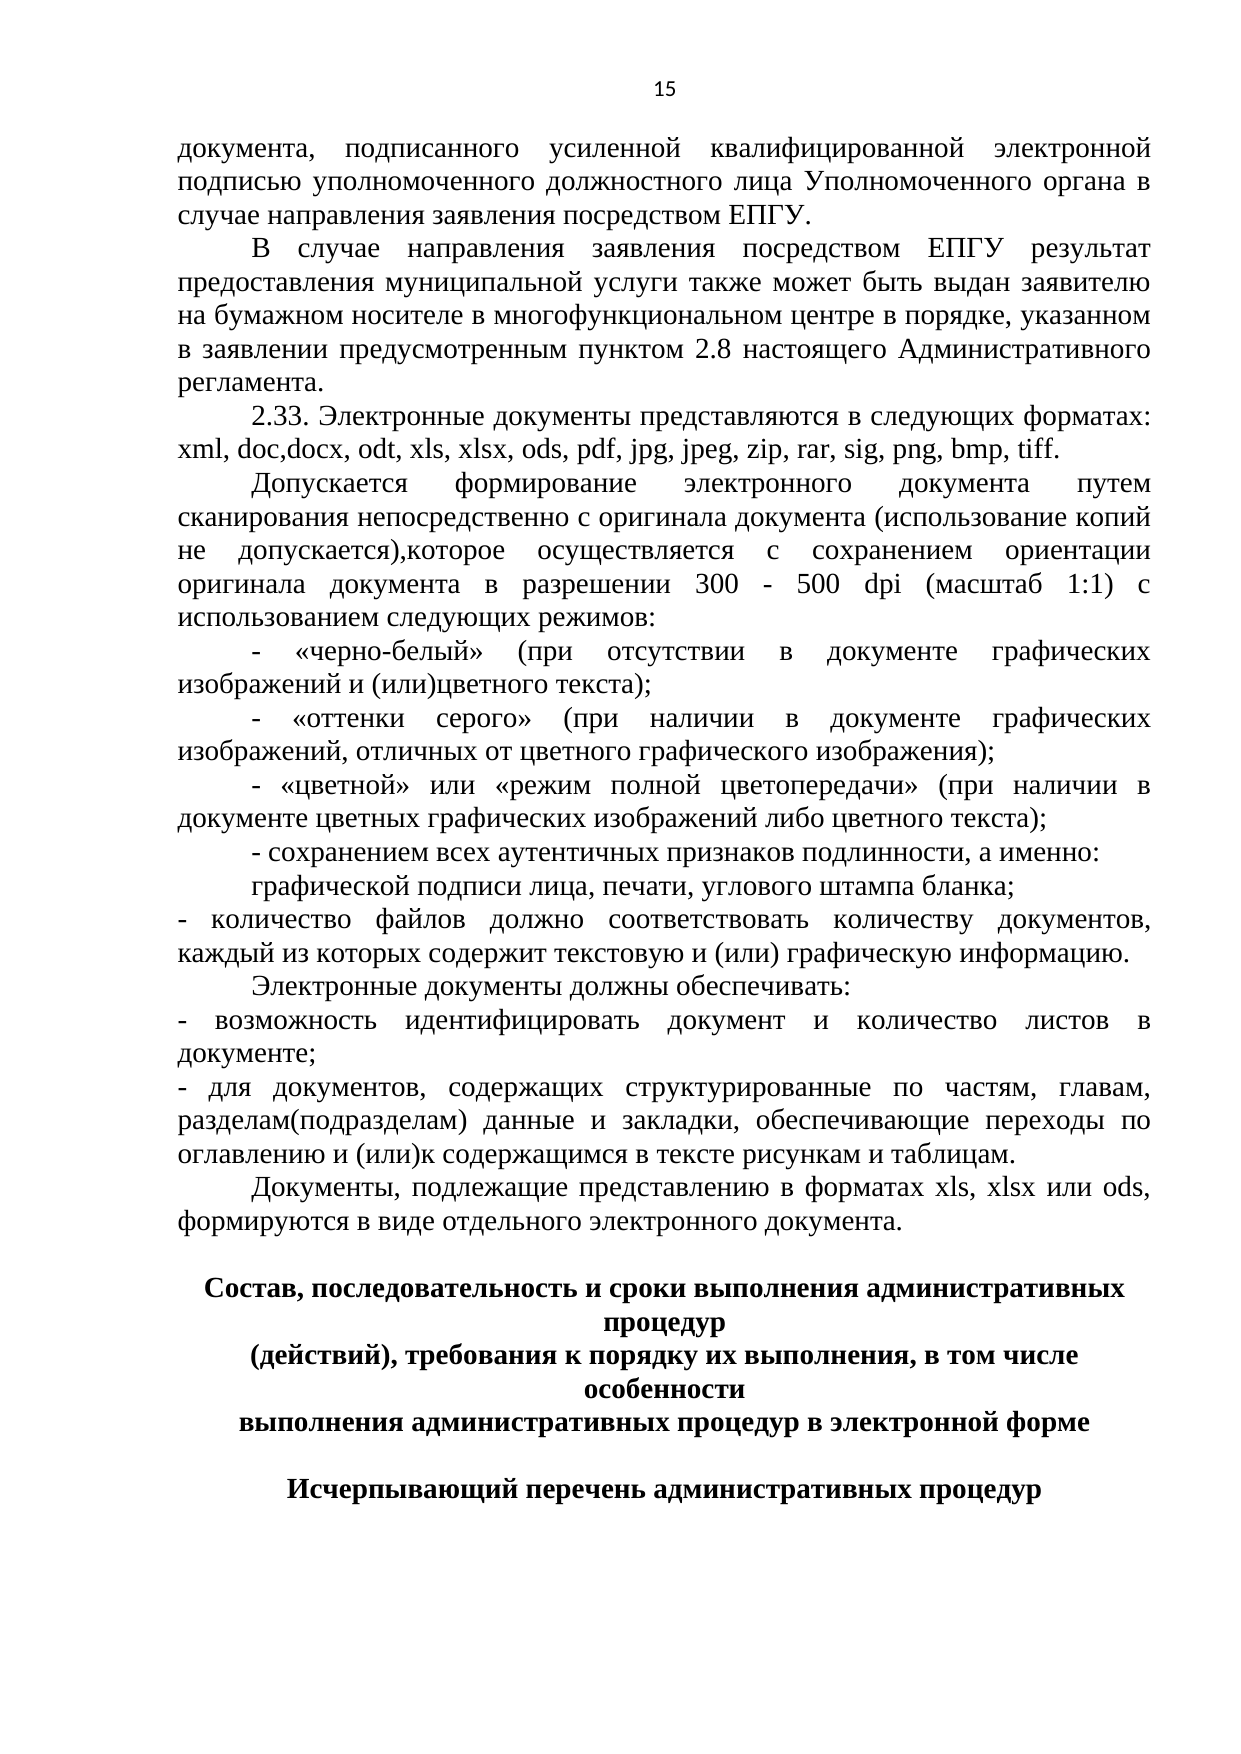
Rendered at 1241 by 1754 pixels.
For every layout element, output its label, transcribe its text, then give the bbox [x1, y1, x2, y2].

text графической подписи лица, печати, углового штампа бланка; [177, 868, 1152, 901]
text Допускается формирование электронного документа путем сканирования непосредственно с оригинала документа (использование копий не допускается),которое осуществляется с сохранением ориентации оригинала документа в разрешении 300 - 500 dpi (масштаб 1:1) с использованием следующих режимов: [177, 465, 1152, 633]
text - количество файлов должно соответствовать количеству документов, каждый из которых содержит текстовую и (или) графическую информацию. [177, 901, 1152, 968]
text - возможность идентифицировать документ и количество листов в документе; [177, 1002, 1152, 1069]
text Исчерпывающий перечень административных процедур [177, 1471, 1152, 1505]
text Состав, последовательность и сроки выполнения административных процедур [177, 1270, 1152, 1337]
text Документы, подлежащие представлению в форматах xls, xlsx или ods, формируются в виде отдельного электронного документа. [177, 1169, 1152, 1237]
text - для документов, содержащих структурированные по частям, главам, разделам(подразделам) данные и закладки, обеспечивающие переходы по оглавлению и (или)к содержащимся в тексте рисункам и таблицам. [177, 1069, 1152, 1169]
text - «цветной» или «режим полной цветопередачи» (при наличии в документе цветных графических изображений либо цветного текста); [177, 767, 1152, 834]
text - «оттенки серого» (при наличии в документе графических изображений, отличных от цветного графического изображения); [177, 700, 1152, 767]
text - сохранением всех аутентичных признаков подлинности, а именно: [177, 834, 1152, 868]
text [177, 130, 1152, 230]
text В случае направления заявления посредством ЕПГУ результат предоставления муниципальной услуги также может быть выдан заявителю на бумажном носителе в многофункциональном центре в порядке, указанном в заявлении предусмотренным пунктом 2.8 настоящего Административного регламента. [177, 230, 1152, 398]
text 2.33. Электронные документы представляются в следующих форматах: xml, doc,docx, odt, xls, xlsx, ods, pdf, jpg, jpeg, zip, rar, sig, png, bmp, tiff. [177, 398, 1152, 465]
text - «черно-белый» (при отсутствии в документе графических изображений и (или)цветного текста); [177, 633, 1152, 700]
text выполнения административных процедур в электронной форме [177, 1404, 1152, 1438]
text (действий), требования к порядку их выполнения, в том числе особенности [177, 1337, 1152, 1404]
text Электронные документы должны обеспечивать: [177, 968, 1152, 1002]
